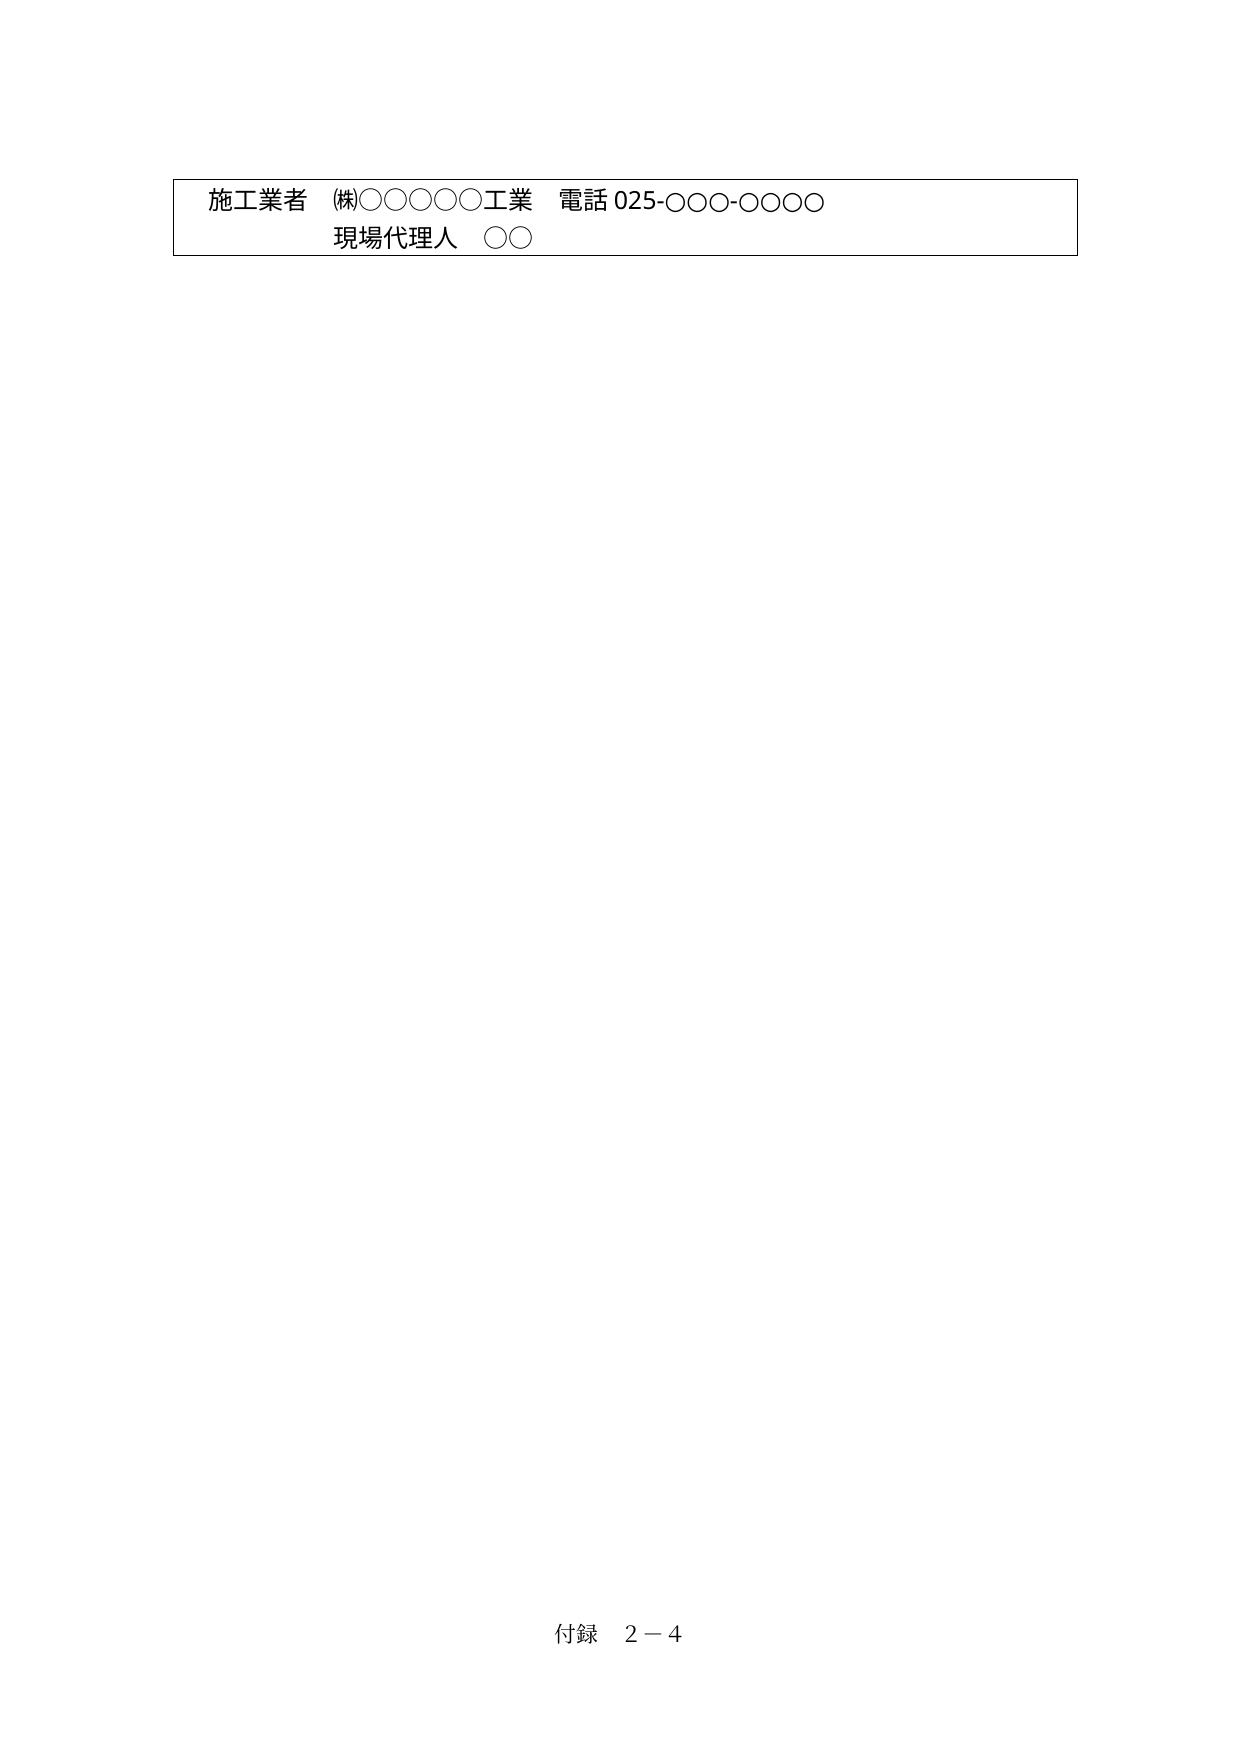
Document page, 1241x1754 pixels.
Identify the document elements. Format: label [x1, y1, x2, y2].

table_header [174, 180, 1077, 255]
